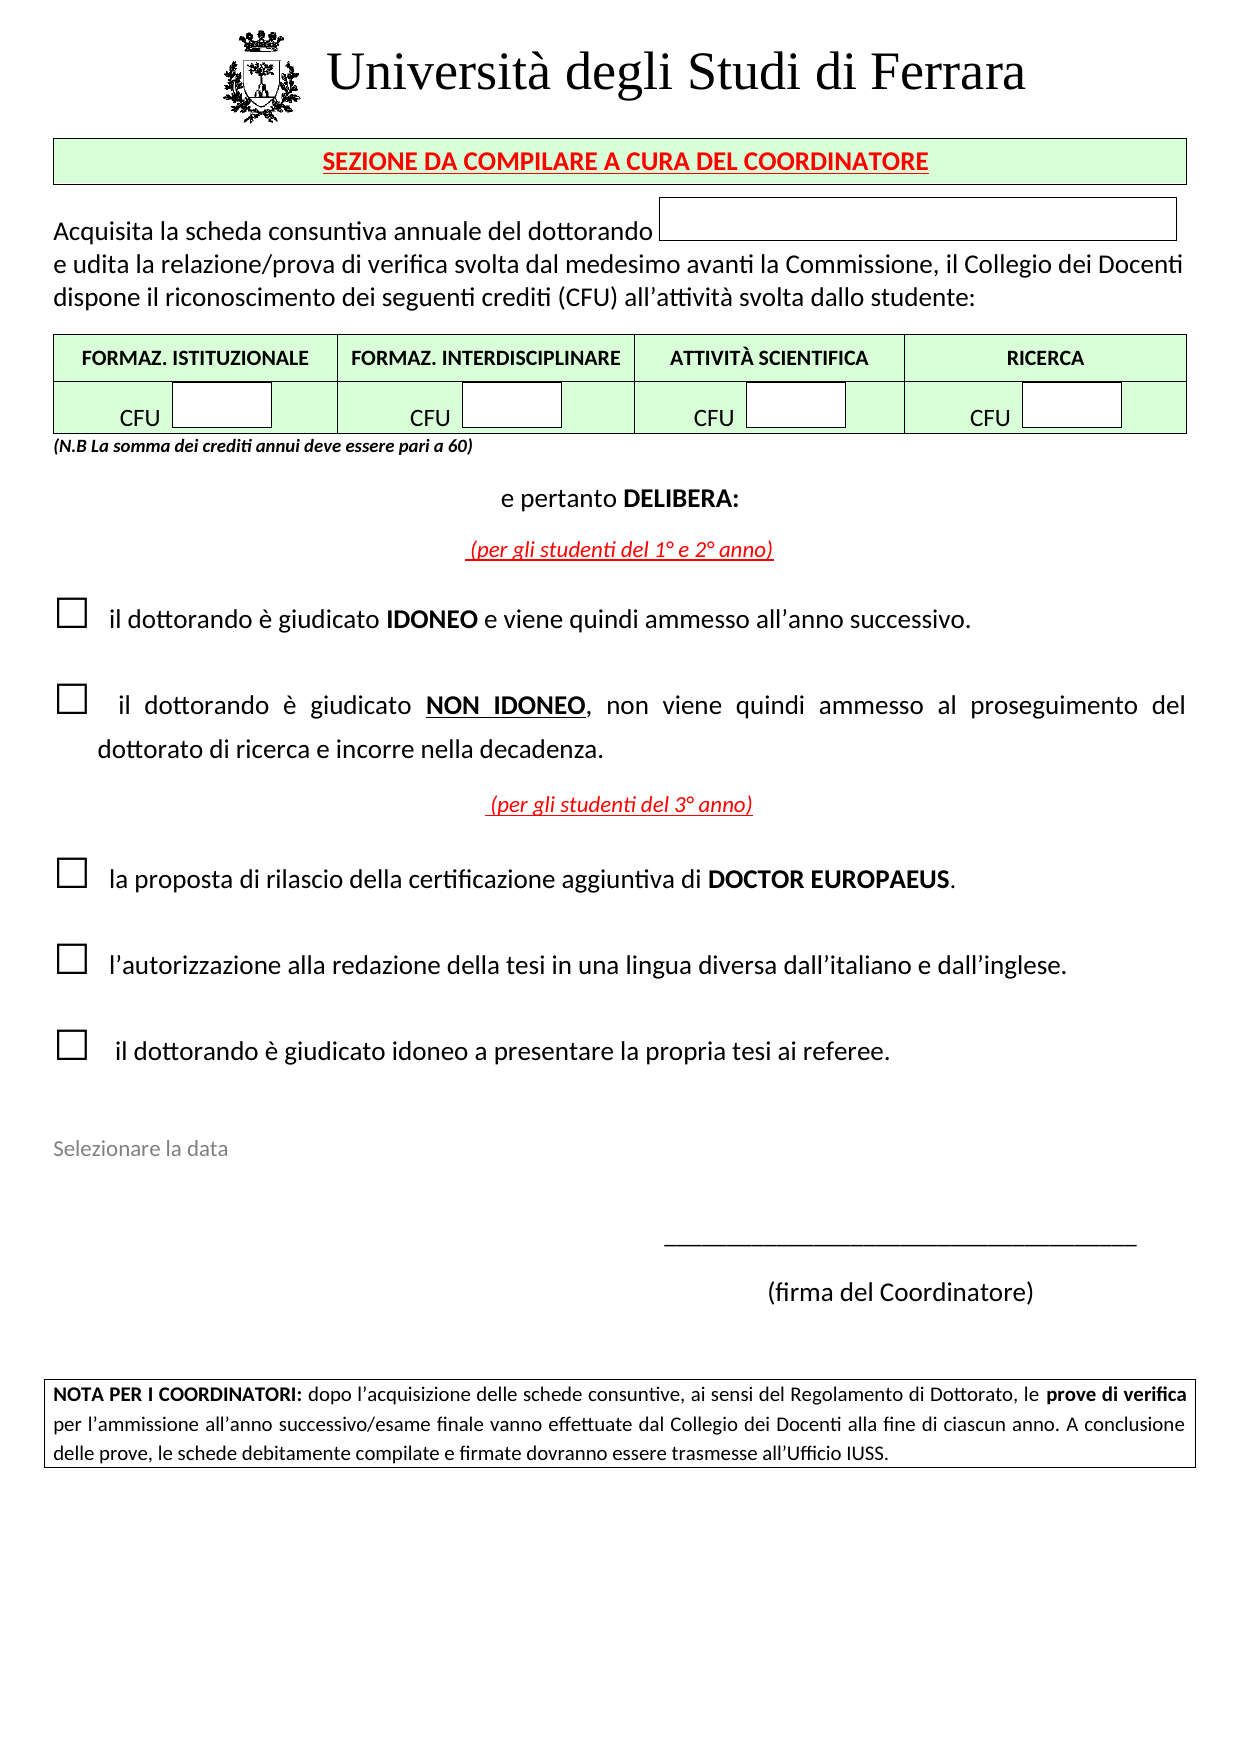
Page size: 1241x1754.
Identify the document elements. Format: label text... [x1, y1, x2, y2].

table_header FORMAZ. INTERDISCIPLINARE [338, 335, 634, 381]
table_cell CFU [338, 382, 634, 433]
text NOTA PER I COORDINATORI: dopo l’acquisizione delle schede consuntive, ai sensi del Regolamento di Dottorato, le prove di verifica per l’ammissione all’anno successivo/esame finale vanno effettuate dal Collegio dei Docenti alla fine di ciascun anno. A conclusione delle prove, le schede debitamente compilate e firmate dovranno essere trasmesse all’Ufficio IUSS. [45, 1380, 1195, 1467]
picture [212, 29, 311, 126]
text (N.B La somma dei crediti annui deve essere pari a 60) [53, 434, 1187, 457]
text la proposta di rilascio della certificazione aggiuntiva di DOCTOR EUROPAEUS. [53, 843, 1187, 900]
text (per gli studenti del 1° e 2° anno) [53, 535, 1187, 563]
text il dottorando è giudicato IDONEO e viene quindi ammesso all’anno successivo. [53, 584, 1187, 641]
text (firma del Coordinatore) [614, 1276, 1187, 1308]
text il dottorando è giudicato NON IDONEO, non viene quindi ammesso al proseguimento del dottorato di ricerca e incorre nella decadenza. [53, 670, 1187, 765]
text il dottorando è giudicato idoneo a presentare la propria tesi ai referee. [53, 1016, 1187, 1072]
table_cell CFU [905, 382, 1186, 433]
text Acquisita la scheda consuntiva annuale del dottorando e udita la relazione/prova di verifica svolta dal medesimo avanti la Commissione, il Collegio dei Docenti dispone il riconoscimento dei seguenti crediti (CFU) all’attività svolta dallo studente: [53, 197, 1187, 313]
table_cell CFU [635, 382, 904, 433]
text Università degli Studi di Ferrara [53, 29, 1187, 138]
table_header ATTIVITÀ SCIENTIFICA [635, 335, 904, 381]
table_header FORMAZ. ISTITUZIONALE [54, 335, 337, 381]
text ______________________________________ [614, 1220, 1187, 1250]
text e pertanto DELIBERA: [53, 481, 1187, 514]
table_header SEZIONE DA COMPILARE A CURA DEL COORDINATORE [54, 139, 1186, 183]
table_cell CFU [54, 382, 337, 433]
text l’autorizzazione alla redazione della tesi in una lingua diversa dall’italiano e dall’inglese. [53, 929, 1187, 986]
text (per gli studenti del 3° anno) [53, 791, 1187, 818]
table_header RICERCA [905, 335, 1186, 381]
